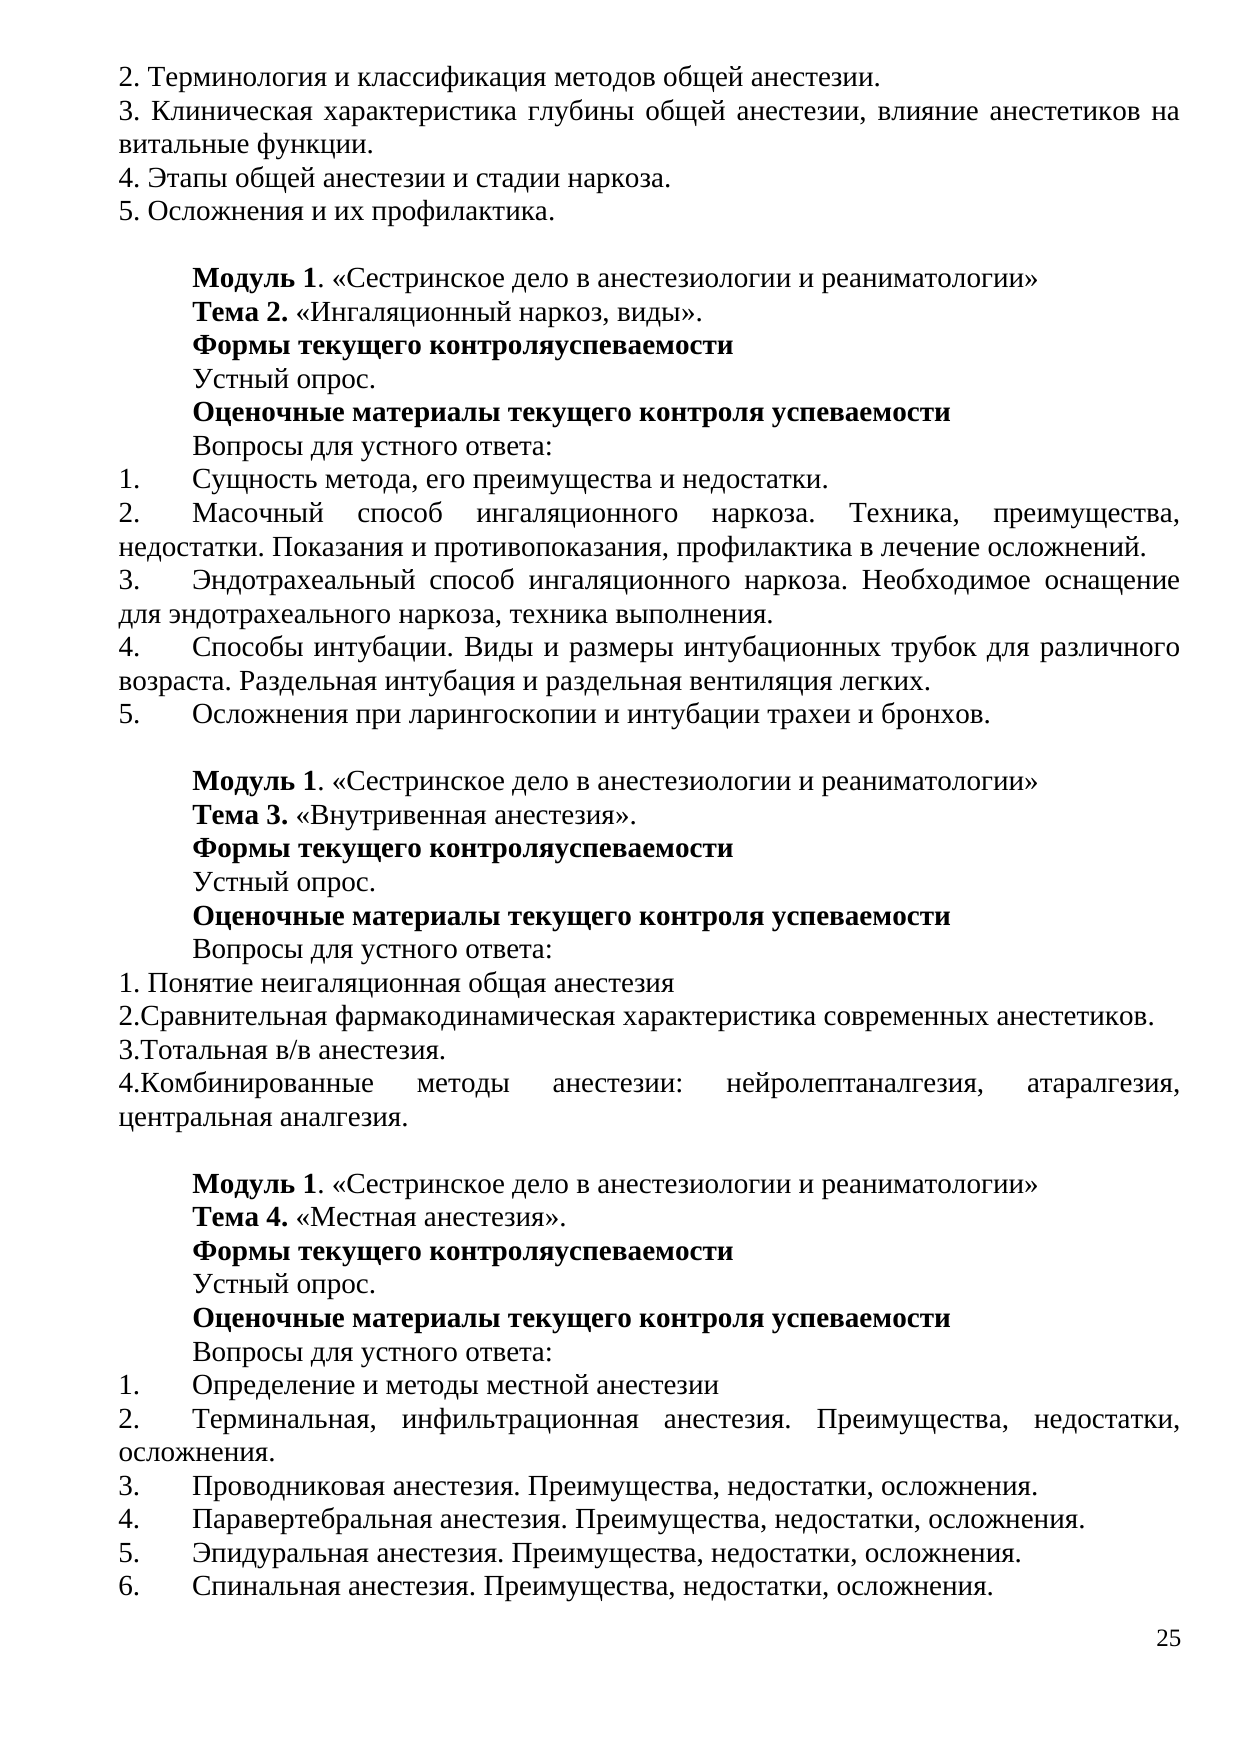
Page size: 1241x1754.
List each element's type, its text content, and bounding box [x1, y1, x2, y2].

text Модуль 1. «Сестринское дело в анестезиологии и реаниматологии» [118, 763, 1181, 797]
list Эпидуральная анестезия. Преимущества, недостатки, осложнения. [118, 1535, 1181, 1568]
text 3.Тотальная в/в анестезия. [118, 1032, 1181, 1065]
text Формы текущего контроляуспеваемости [118, 831, 1181, 864]
text 5. Осложнения и их профилактика. [118, 193, 1181, 227]
text Оценочные материалы текущего контроля успеваемости [118, 898, 1181, 931]
text Формы текущего контроляуспеваемости [118, 327, 1181, 361]
list Определение и методы местной анестезии [118, 1367, 1181, 1401]
text 3. Клиническая характеристика глубины общей анестезии, влияние анестетиков на витальные функции. [118, 93, 1181, 160]
text Вопросы для устного ответа: [118, 428, 1181, 462]
text Вопросы для устного ответа: [118, 931, 1181, 965]
text 4.Комбинированные методы анестезии: нейролептаналгезия, атаралгезия, центральная аналгезия. [118, 1065, 1181, 1132]
text Устный опрос. [118, 864, 1181, 898]
list Спинальная анестезия. Преимущества, недостатки, осложнения. [118, 1568, 1181, 1602]
list Эндотрахеальный способ ингаляционного наркоза. Необходимое оснащение для эндотрахеального наркоза, техника выполнения. [118, 562, 1181, 629]
text Устный опрос. [118, 1267, 1181, 1300]
text Оценочные материалы текущего контроля успеваемости [118, 1300, 1181, 1334]
text Модуль 1. «Сестринское дело в анестезиологии и реаниматологии» [118, 260, 1181, 294]
list Паравертебральная анестезия. Преимущества, недостатки, осложнения. [118, 1501, 1181, 1535]
text 2. Терминология и классификация методов общей анестезии. [118, 59, 1181, 93]
list Масочный способ ингаляционного наркоза. Техника, преимущества, недостатки. Показания и противопоказания, профилактика в лечение осложнений. [118, 495, 1181, 562]
text Устный опрос. [118, 361, 1181, 394]
text Тема 4. «Местная анестезия». [118, 1199, 1181, 1233]
text Модуль 1. «Сестринское дело в анестезиологии и реаниматологии» [118, 1166, 1181, 1199]
text Вопросы для устного ответа: [118, 1334, 1181, 1367]
text Тема 2. «Ингаляционный наркоз, виды». [118, 294, 1181, 327]
text Оценочные материалы текущего контроля успеваемости [118, 394, 1181, 428]
list Осложнения при ларингоскопии и интубации трахеи и бронхов. [118, 696, 1181, 730]
text Тема 3. «Внутривенная анестезия». [118, 797, 1181, 831]
list Способы интубации. Виды и размеры интубационных трубок для различного возраста. Раздельная интубация и раздельная вентиляция легких. [118, 629, 1181, 696]
list Проводниковая анестезия. Преимущества, недостатки, осложнения. [118, 1468, 1181, 1501]
text 1. Понятие неигаляционная общая анестезия [118, 965, 1181, 998]
text 4. Этапы общей анестезии и стадии наркоза. [118, 160, 1181, 193]
text Формы текущего контроляуспеваемости [118, 1233, 1181, 1267]
list Терминальная, инфильтрационная анестезия. Преимущества, недостатки, осложнения. [118, 1401, 1181, 1468]
text 2.Сравнительная фармакодинамическая характеристика современных анестетиков. [118, 998, 1181, 1032]
list Сущность метода, его преимущества и недостатки. [118, 462, 1181, 495]
